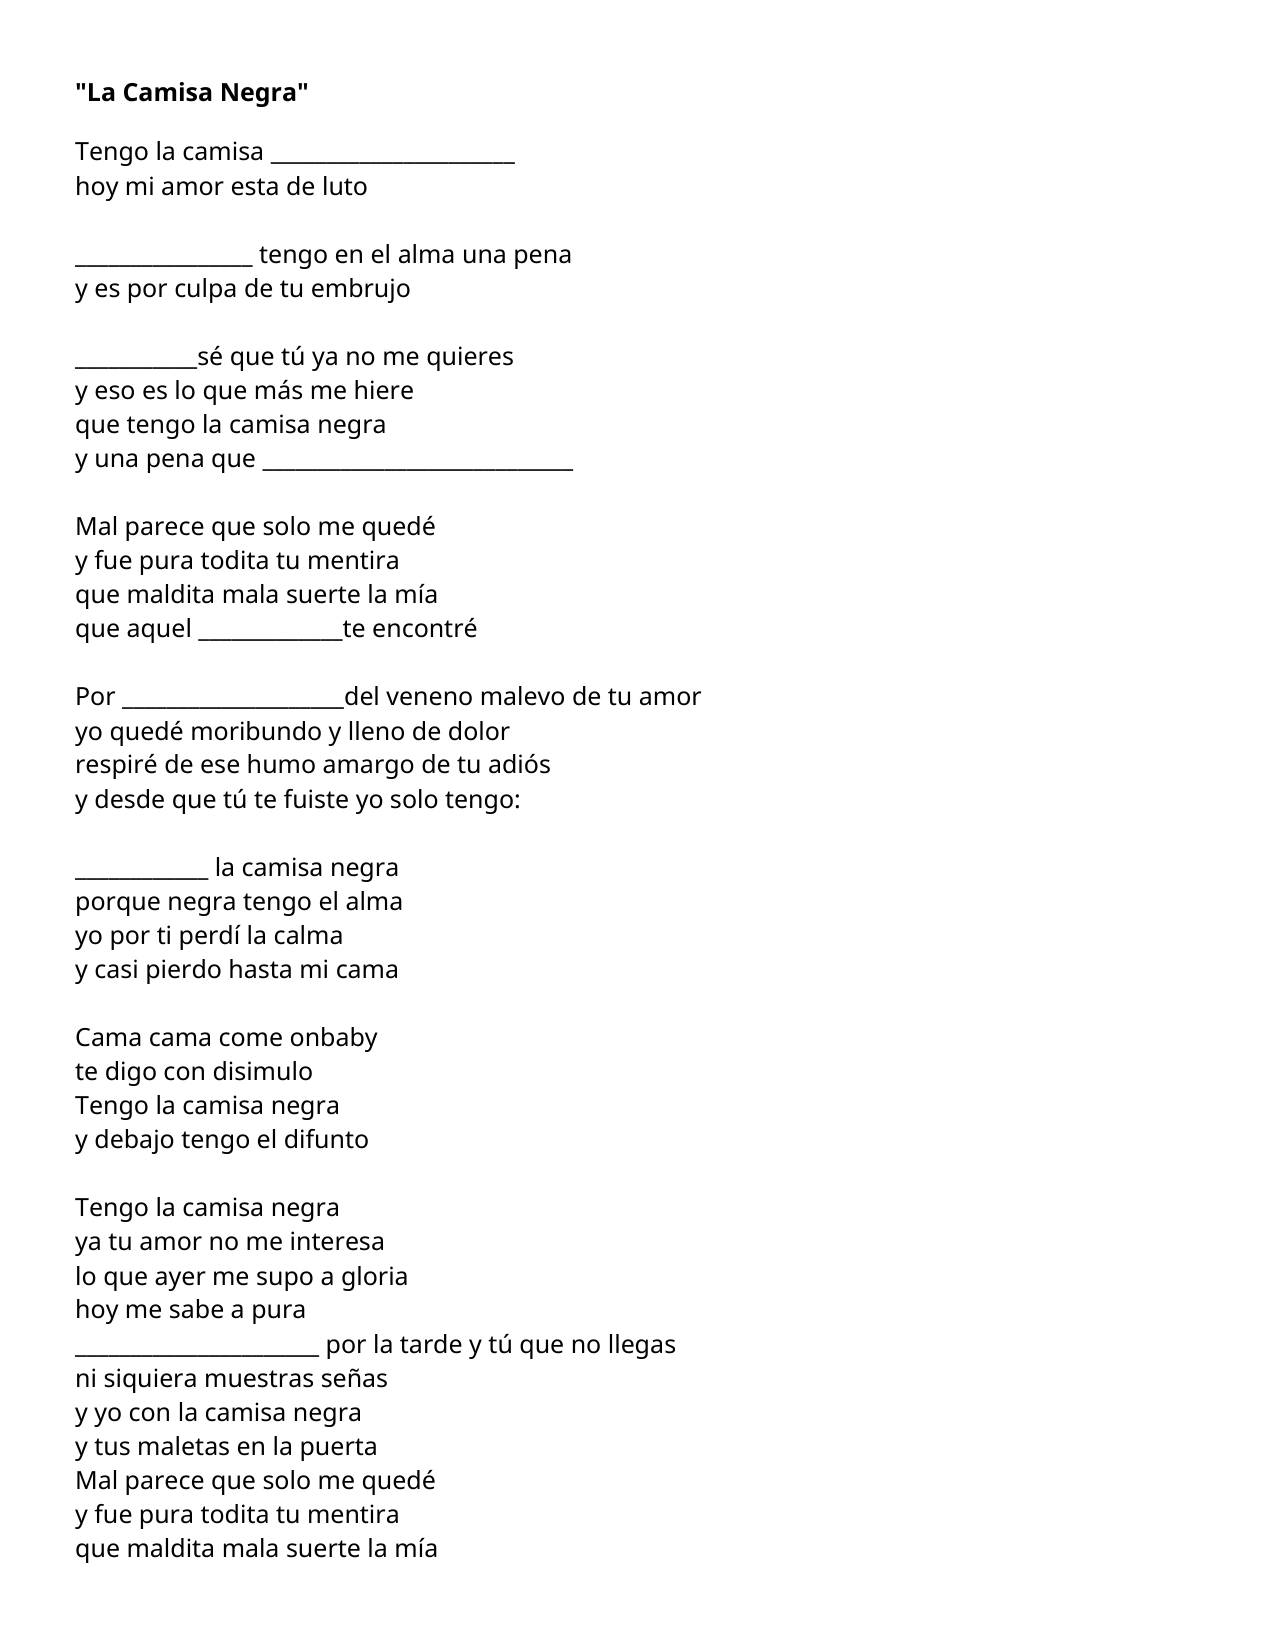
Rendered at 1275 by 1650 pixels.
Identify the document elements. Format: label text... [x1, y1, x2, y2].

text "La Camisa Negra" [75, 75, 1200, 109]
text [75, 134, 1200, 1565]
